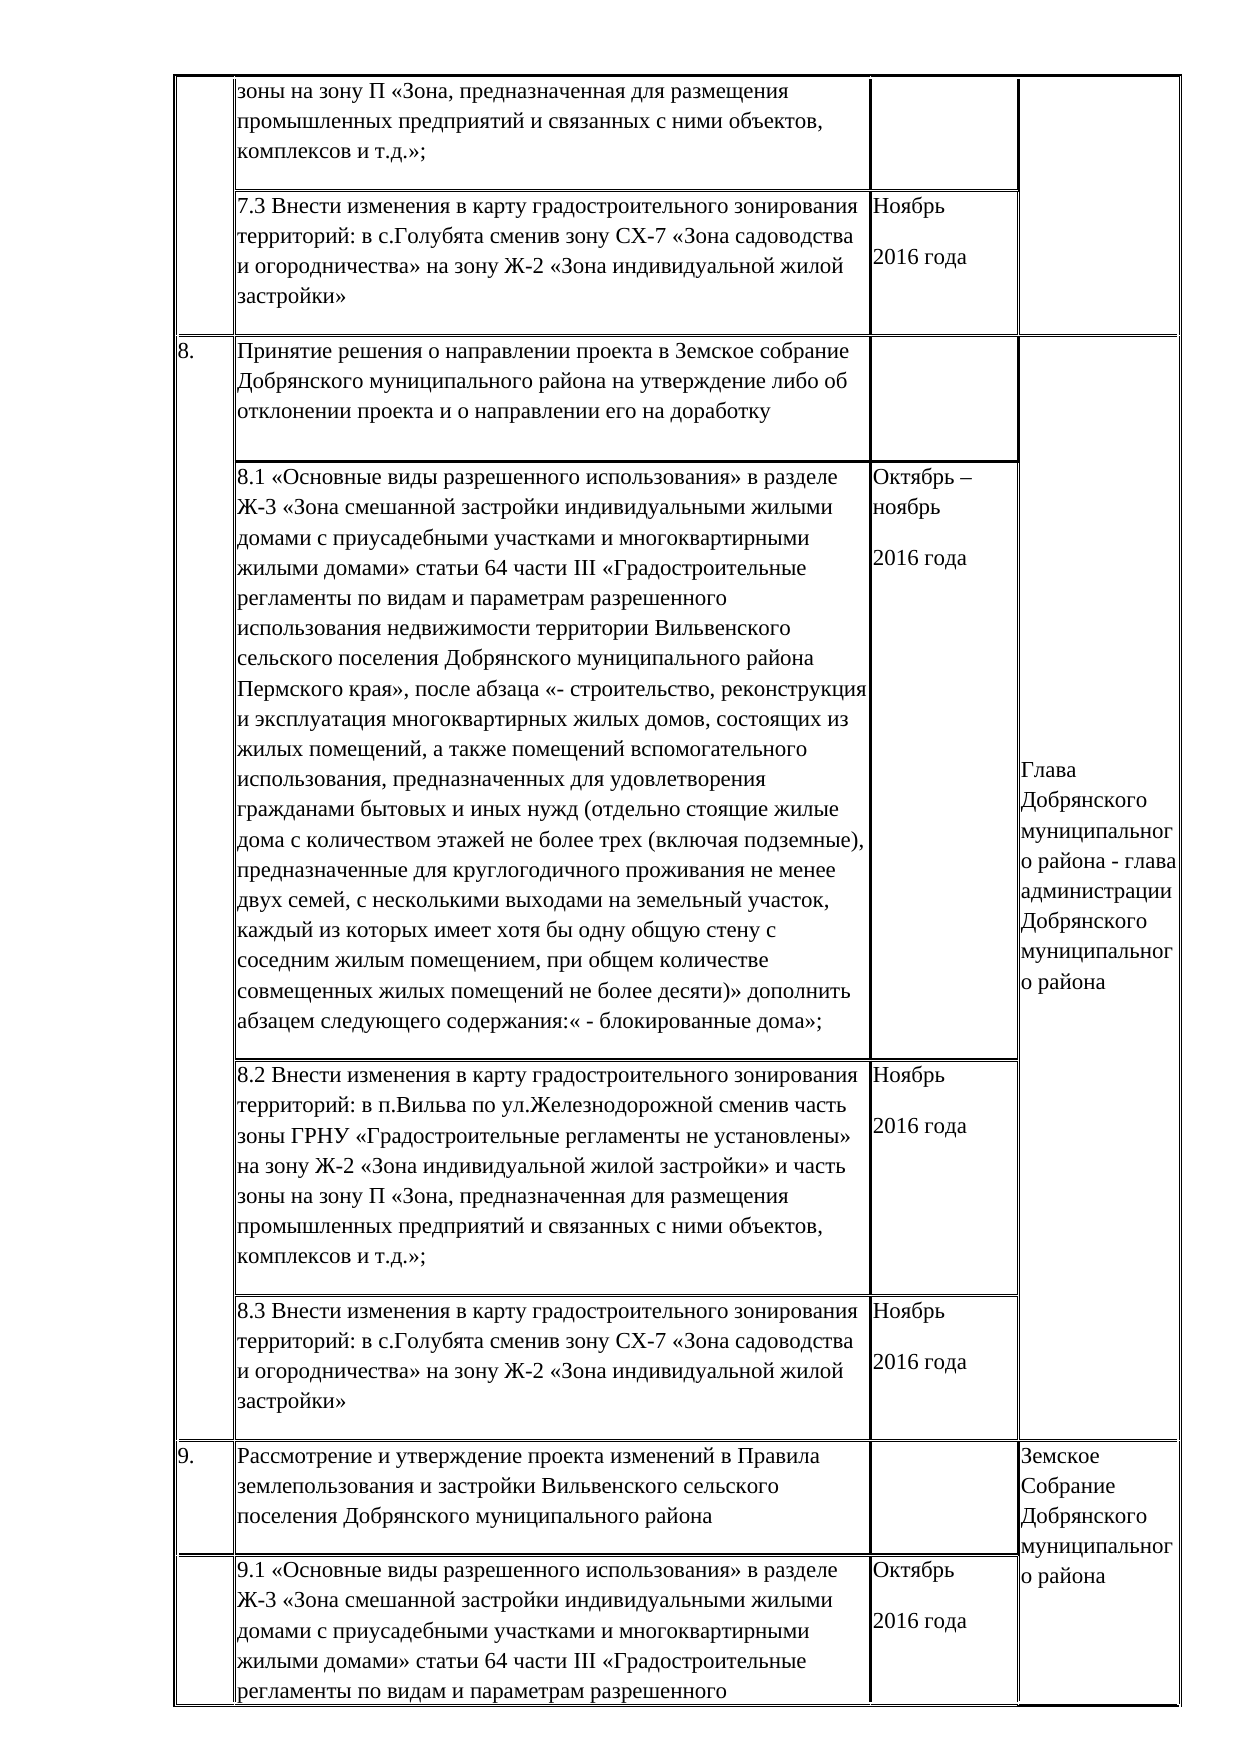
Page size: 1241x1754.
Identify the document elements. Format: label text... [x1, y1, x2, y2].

table_cell 8. [177, 334, 233, 1438]
table_cell Земское Собрание Добрянского муниципального района [1018, 1439, 1179, 1703]
table_cell 8.3 Внести изменения в карту градостроительного зонирования территорий: в с.Голубята сменив зону СХ-7 «Зона садоводства и огородничества» на зону Ж-2 «Зона индивидуальной жилой застройки» [236, 1297, 869, 1438]
table_cell [177, 1553, 234, 1703]
table_cell Ноябрь 2016 года [870, 77, 1018, 188]
table_cell 8.2 Внести изменения в карту градостроительного зонирования территорий: в п.Вильва по ул.Железнодорожной сменив часть зоны ГРНУ «Градостроительные регламенты не установлены» на зону Ж-2 «Зона индивидуальной жилой застройки» и часть зоны на зону П «Зона, предназначенная для размещения промышленных предприятий и связанных с ними объектов, комплексов и т.д.»; [236, 1062, 869, 1293]
table_cell [872, 1442, 1017, 1553]
table_cell 8.1 «Основные виды разрешенного использования» в разделе Ж-3 «Зона смешанной застройки индивидуальными жилыми домами с приусадебными участками и многоквартирными жилыми домами» статьи 64 части III «Градостроительные регламенты по видам и параметрам разрешенного использования недвижимости территории Вильвенского сельского поселения Добрянского муниципального района Пермского края», после абзаца «- строительство, реконструкция и эксплуатация многоквартирных жилых домов, состоящих из жилых помещений, а также помещений вспомогательного использования, предназначенных для удовлетворения гражданами бытовых и иных нужд (отдельно стоящие жилые дома с количеством этажей не более трех (включая подземные), предназначенные для круглогодичного проживания не менее двух семей, с несколькими выходами на земельный участок, каждый из которых имеет хотя бы одну общую стену с соседним жилым помещением, при общем количестве совмещенных жилых помещений не более десяти)» дополнить абзацем следующего содержания:« - блокированные дома»; [236, 463, 869, 1058]
table_cell Ноябрь 2016 года [872, 1297, 1017, 1438]
table_cell [872, 337, 1017, 460]
table_cell Глава Добрянского муниципального района - глава администрации Добрянского муниципального района [1020, 334, 1179, 1438]
table_cell Принятие решения о направлении проекта в Земское собрание Добрянского муниципального района на утверждение либо об отклонении проекта и о направлении его на доработку [236, 337, 869, 460]
table_cell 9. [177, 1439, 233, 1553]
table_cell Рассмотрение и утверждение проекта изменений в Правила землепользования и застройки Вильвенского сельского поселения Добрянского муниципального района [236, 1442, 869, 1553]
table_cell 7.3 Внести изменения в карту градостроительного зонирования территорий: в с.Голубята сменив зону СХ-7 «Зона садоводства и огородничества» на зону Ж-2 «Зона индивидуальной жилой застройки» [236, 192, 869, 333]
table_cell Ноябрь 2016 года [872, 192, 1017, 333]
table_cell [235, 1557, 870, 1703]
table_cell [235, 77, 870, 188]
table_cell Октябрь – ноябрь 2016 года [872, 463, 1017, 1058]
table_cell Октябрь 2016 года [870, 1557, 1018, 1703]
table_cell Ноябрь 2016 года [872, 1062, 1017, 1293]
